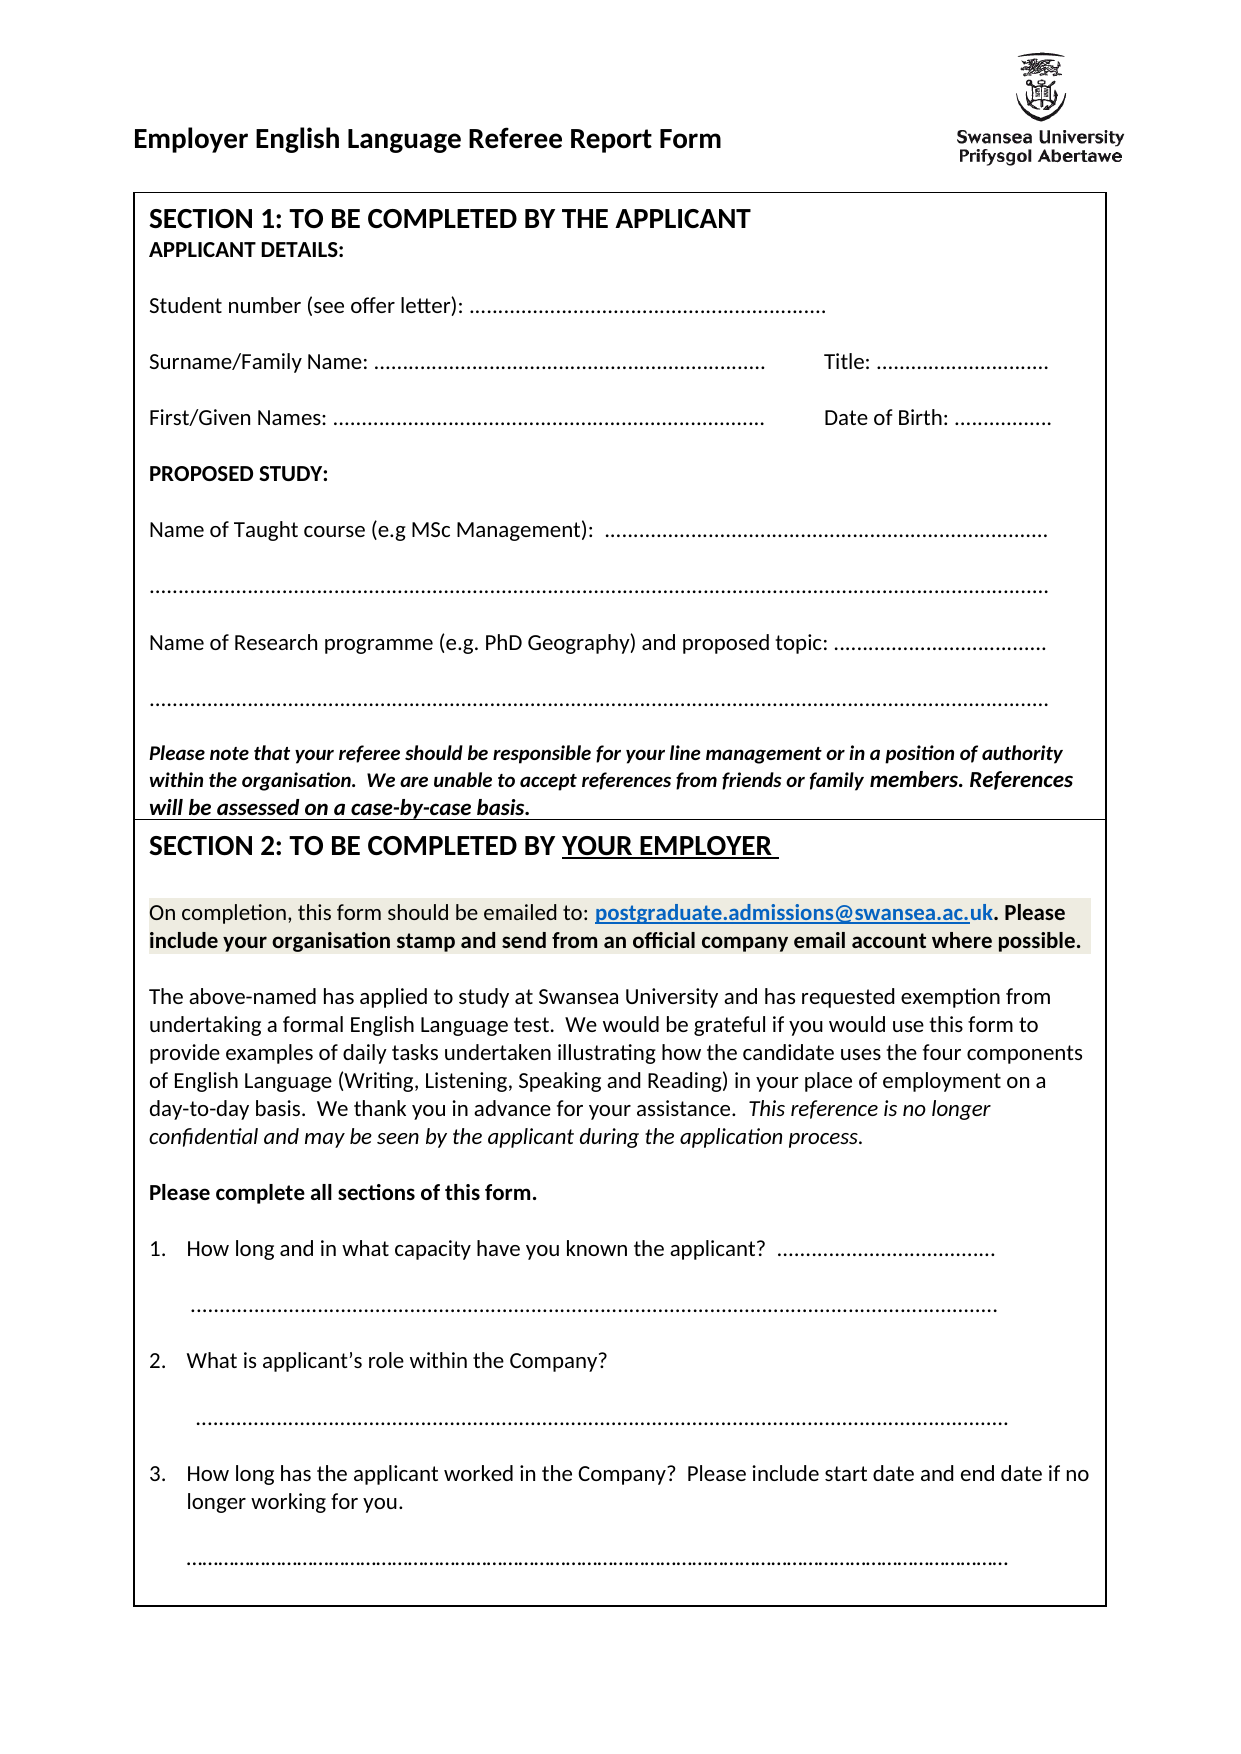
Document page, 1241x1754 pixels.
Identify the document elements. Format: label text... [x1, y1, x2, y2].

picture [918, 23, 1163, 197]
text Employer English Language Referee Report Form [120, 120, 918, 156]
